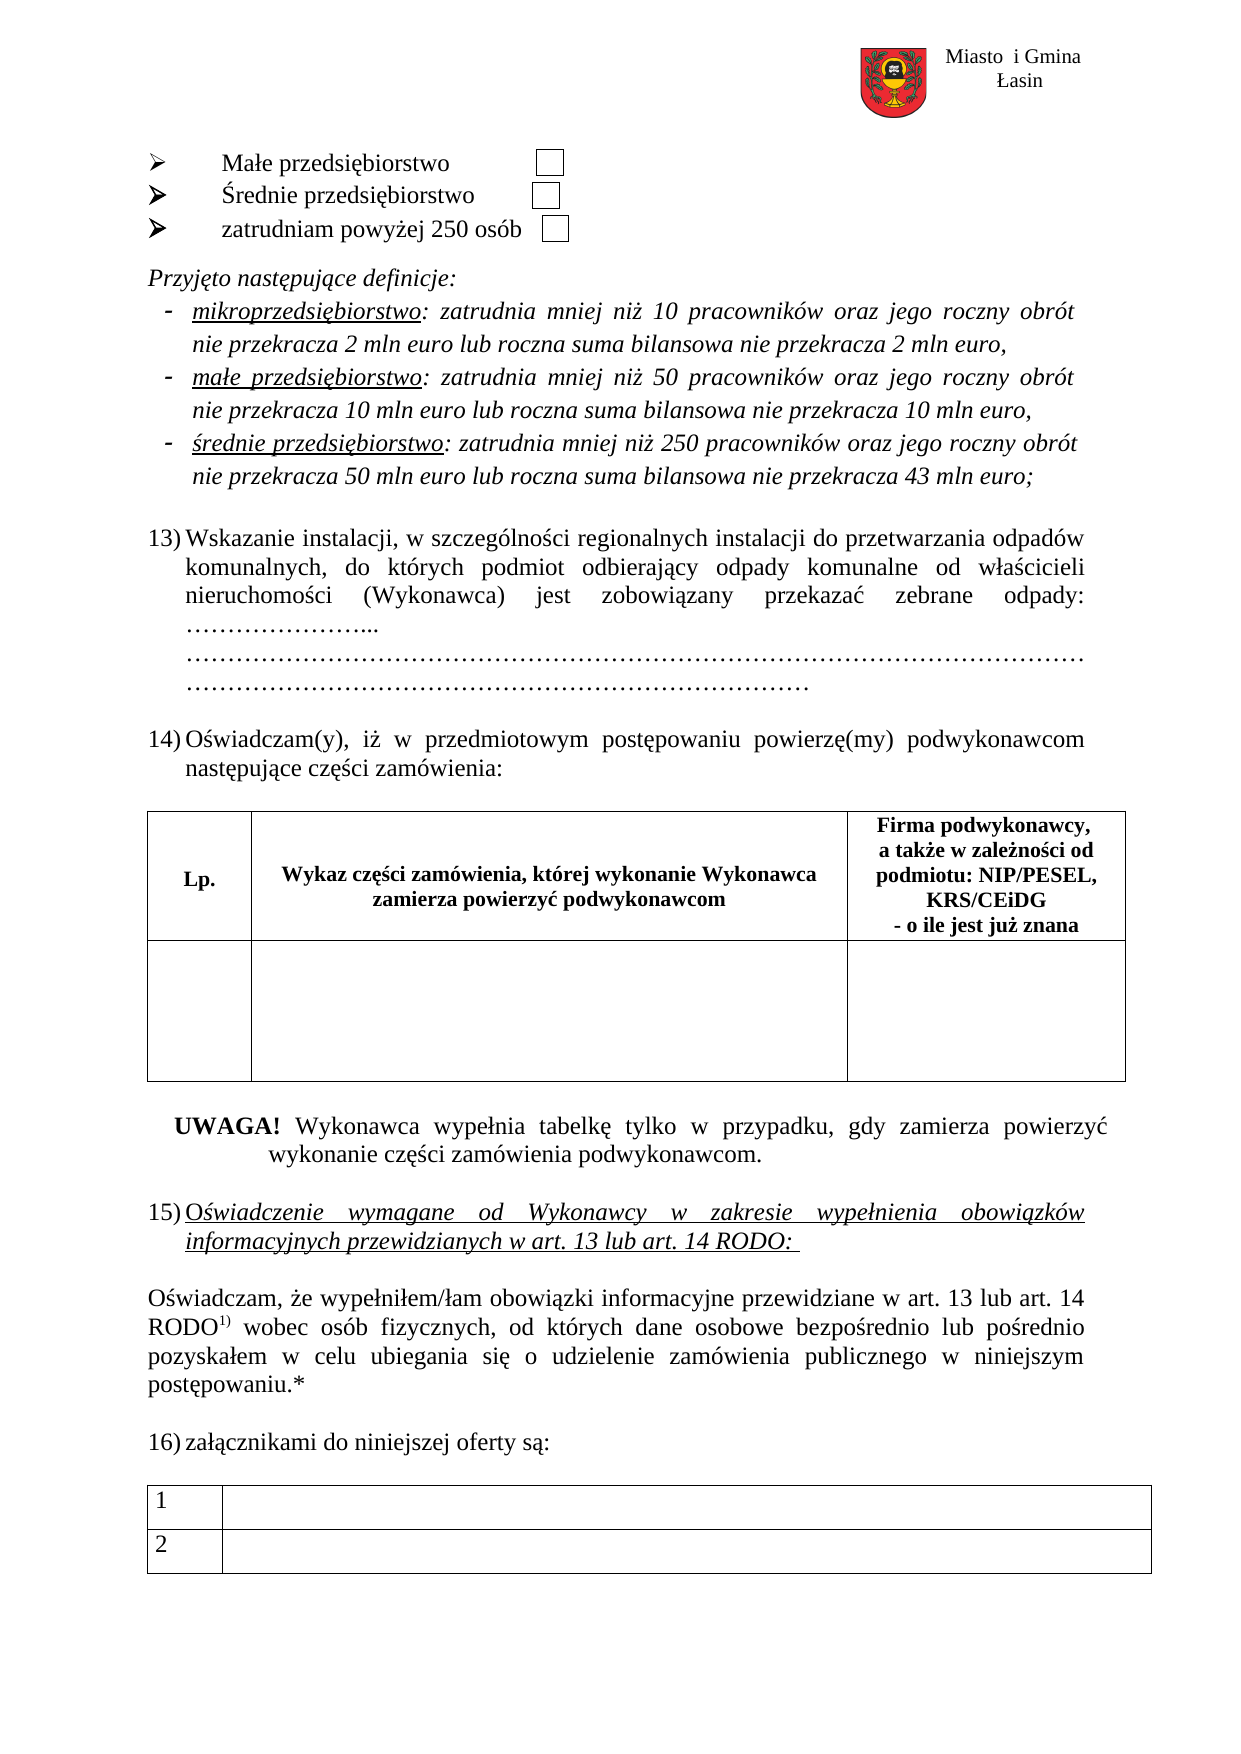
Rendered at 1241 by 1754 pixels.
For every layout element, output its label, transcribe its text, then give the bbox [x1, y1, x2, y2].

table_cell [148, 941, 251, 1081]
table_header Firma podwykonawcy, a także w zależności od podmiotu: NIP/PESEL, KRS/CEiDG - o ile jest już znana [848, 812, 1125, 940]
table_cell [848, 941, 1125, 1081]
table_header [223, 1486, 1151, 1528]
list Oświadczam(y), iż w przedmiotowym postępowaniu powierzę(my) podwykonawcom następujące części zamówienia: [148, 724, 1085, 782]
text UWAGA! Wykonawca wypełnia tabelkę tylko w przypadku, gdy zamierza powierzyć wykonanie części zamówienia podwykonawcom. [118, 1111, 1122, 1168]
list załącznikami do niniejszej oferty są: [148, 1427, 1085, 1456]
picture [860, 48, 927, 118]
table_header Lp. [148, 812, 251, 940]
list Małe przedsiębiorstwo [148, 148, 1085, 176]
table_header 1 [148, 1486, 222, 1528]
text Oświadczam, że wypełniłem/łam obowiązki informacyjne przewidziane w art. 13 lub art. 14 RODO1) wobec osób fizycznych, od których dane osobowe bezpośrednio lub pośrednio pozyskałem w celu ubiegania się o udzielenie zamówienia publicznego w niniejszym postępowaniu.* [148, 1283, 1085, 1398]
list zatrudniam powyżej 250 osób [148, 214, 1085, 242]
list średnie przedsiębiorstwo: zatrudnia mniej niż 250 pracowników oraz jego roczny obrót nie przekracza 50 mln euro lub roczna suma bilansowa nie przekracza 43 mln euro; [162, 428, 1085, 490]
table_cell [252, 941, 847, 1081]
list Wskazanie instalacji, w szczególności regionalnych instalacji do przetwarzania odpadów komunalnych, do których podmiot odbierający odpady komunalne od właścicieli nieruchomości (Wykonawca) jest zobowiązany przekazać zebrane odpady:…………………...………………………………………………………………………………………………………………………………………………………………… [148, 523, 1085, 696]
table_cell [223, 1530, 1151, 1573]
list Średnie przedsiębiorstwo [148, 181, 1085, 209]
list mikroprzedsiębiorstwo: zatrudnia mniej niż 10 pracowników oraz jego roczny obrót nie przekracza 2 mln euro lub roczna suma bilansowa nie przekracza 2 mln euro, [162, 296, 1085, 358]
table_header Wykaz części zamówienia, której wykonanie Wykonawca zamierza powierzyć podwykonawcom [252, 812, 847, 940]
text Przyjęto następujące definicje: [148, 263, 1085, 292]
list małe przedsiębiorstwo: zatrudnia mniej niż 50 pracowników oraz jego roczny obrót nie przekracza 10 mln euro lub roczna suma bilansowa nie przekracza 10 mln euro, [162, 362, 1085, 424]
list Oświadczenie wymagane od Wykonawcy w zakresie wypełnienia obowiązków informacyjnych przewidzianych w art. 13 lub art. 14 RODO: [148, 1197, 1085, 1254]
table_cell 2 [148, 1530, 222, 1573]
